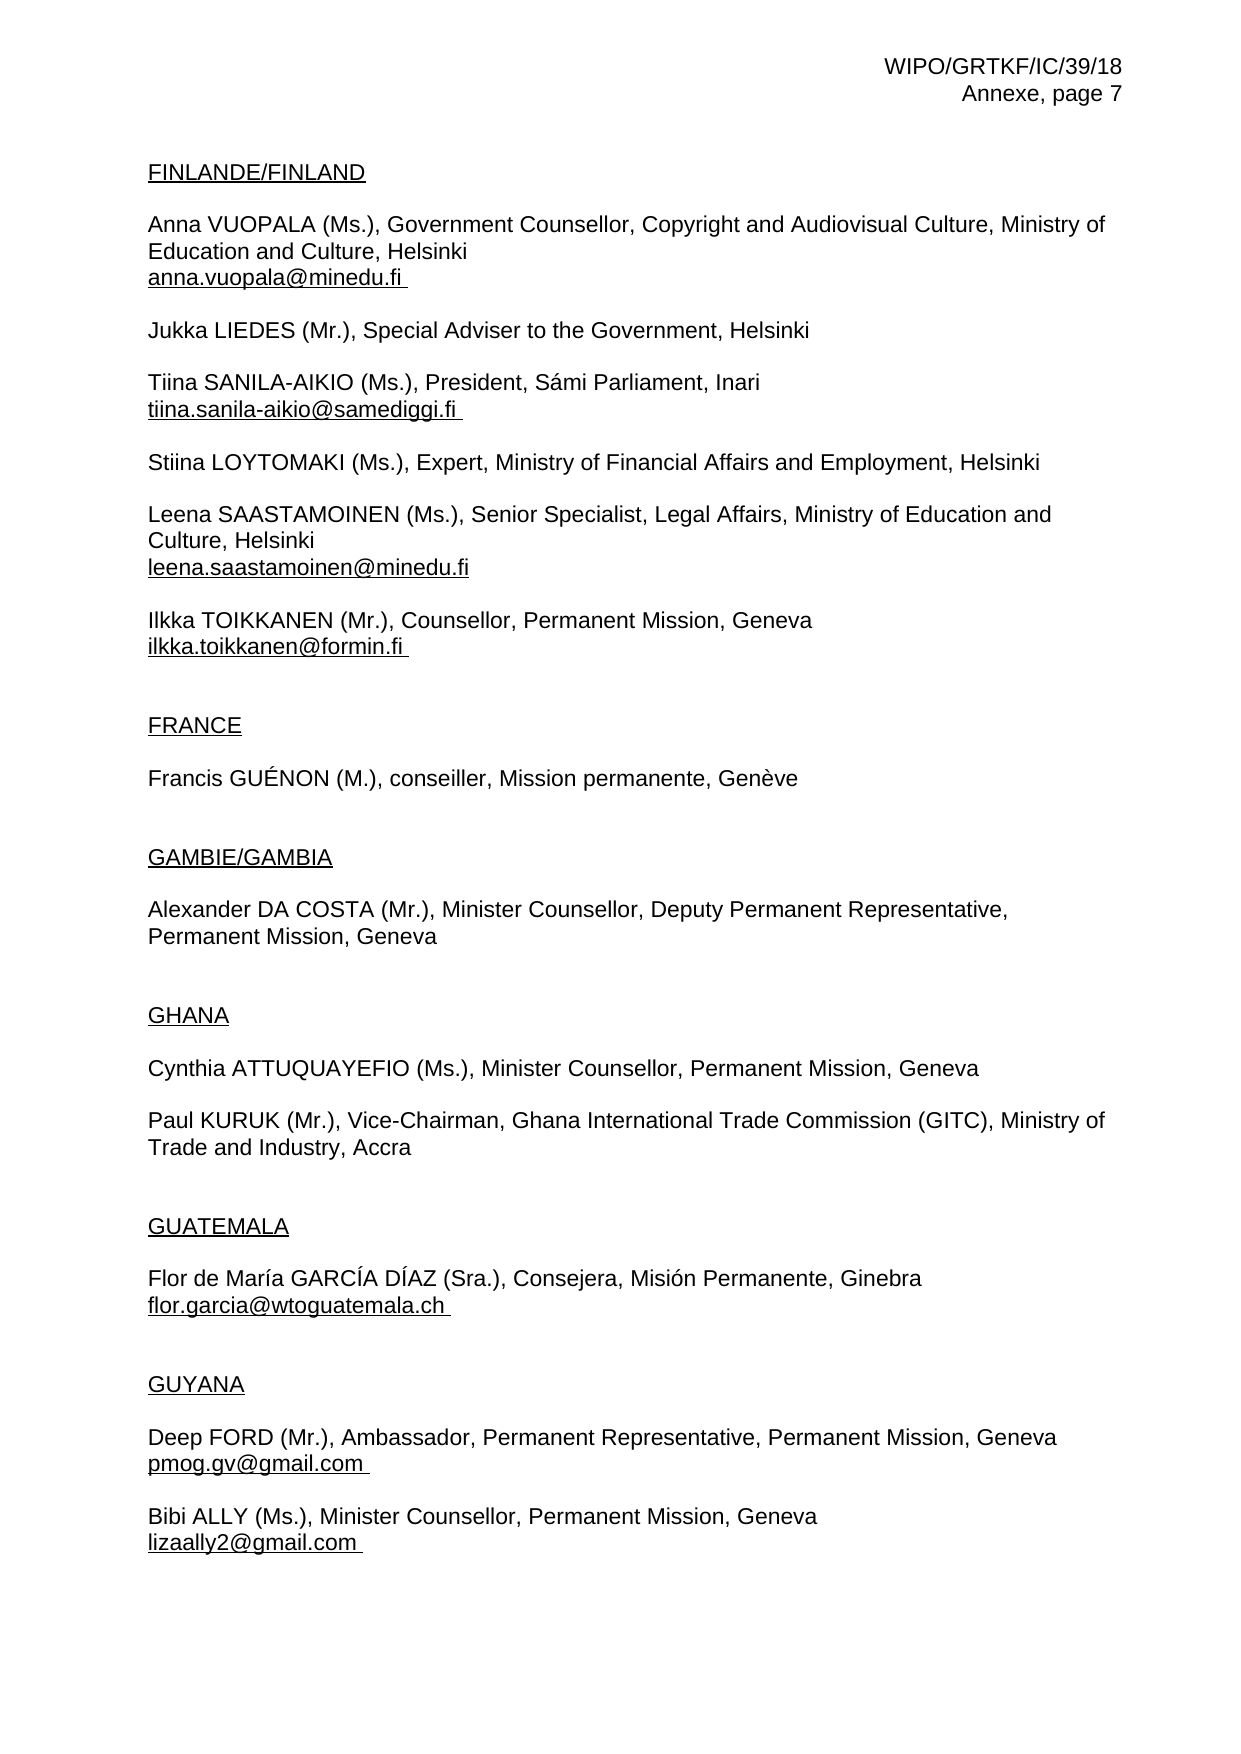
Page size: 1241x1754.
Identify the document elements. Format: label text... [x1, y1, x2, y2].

text pmog.gv@gmail.com [148, 1450, 1122, 1476]
text FRANCE [148, 712, 1122, 738]
text GUATEMALA [148, 1213, 1122, 1239]
text Jukka LIEDES (Mr.), Special Adviser to the Government, Helsinki [148, 317, 1122, 343]
text GAMBIE/GAMBIA [148, 844, 1122, 870]
text GHANA [148, 1002, 1122, 1028]
text Leena SAASTAMOINEN (Ms.), Senior Specialist, Legal Affairs, Ministry of Education and Culture, Helsinki [148, 501, 1122, 554]
text Cynthia ATTUQUAYEFIO (Ms.), Minister Counsellor, Permanent Mission, Geneva [148, 1054, 1122, 1081]
text Alexander DA COSTA (Mr.), Minister Counsellor, Deputy Permanent Representative, Permanent Mission, Geneva [148, 896, 1122, 949]
text Ilkka TOIKKANEN (Mr.), Counsellor, Permanent Mission, Geneva [148, 607, 1122, 633]
text Tiina SANILA-AIKIO (Ms.), President, Sámi Parliament, Inari [148, 369, 1122, 396]
text lizaally2@gmail.com [148, 1529, 1122, 1555]
text Bibi ALLY (Ms.), Minister Counsellor, Permanent Mission, Geneva [148, 1503, 1122, 1529]
text ilkka.toikkanen@formin.fi [148, 633, 1122, 659]
text FINLANDE/FINLAND [148, 158, 1122, 185]
text Stiina LOYTOMAKI (Ms.), Expert, Ministry of Financial Affairs and Employment, Helsinki [148, 448, 1122, 475]
text GUYANA [148, 1371, 1122, 1397]
text flor.garcia@wtoguatemala.ch [148, 1292, 1122, 1318]
text Francis GUÉNON (M.), conseiller, Mission permanente, Genève [148, 765, 1122, 791]
text Paul KURUK (Mr.), Vice-Chairman, Ghana International Trade Commission (GITC), Ministry of Trade and Industry, Accra [148, 1107, 1122, 1160]
text Flor de María GARCÍA DÍAZ (Sra.), Consejera, Misión Permanente, Ginebra [148, 1265, 1122, 1292]
text tiina.sanila-aikio@samediggi.fi [148, 396, 1122, 422]
text leena.saastamoinen@minedu.fi [148, 554, 1122, 580]
text anna.vuopala@minedu.fi [148, 264, 1122, 290]
text Deep FORD (Mr.), Ambassador, Permanent Representative, Permanent Mission, Geneva [148, 1423, 1122, 1450]
text Anna VUOPALA (Ms.), Government Counsellor, Copyright and Audiovisual Culture, Ministry of Education and Culture, Helsinki [148, 211, 1122, 264]
